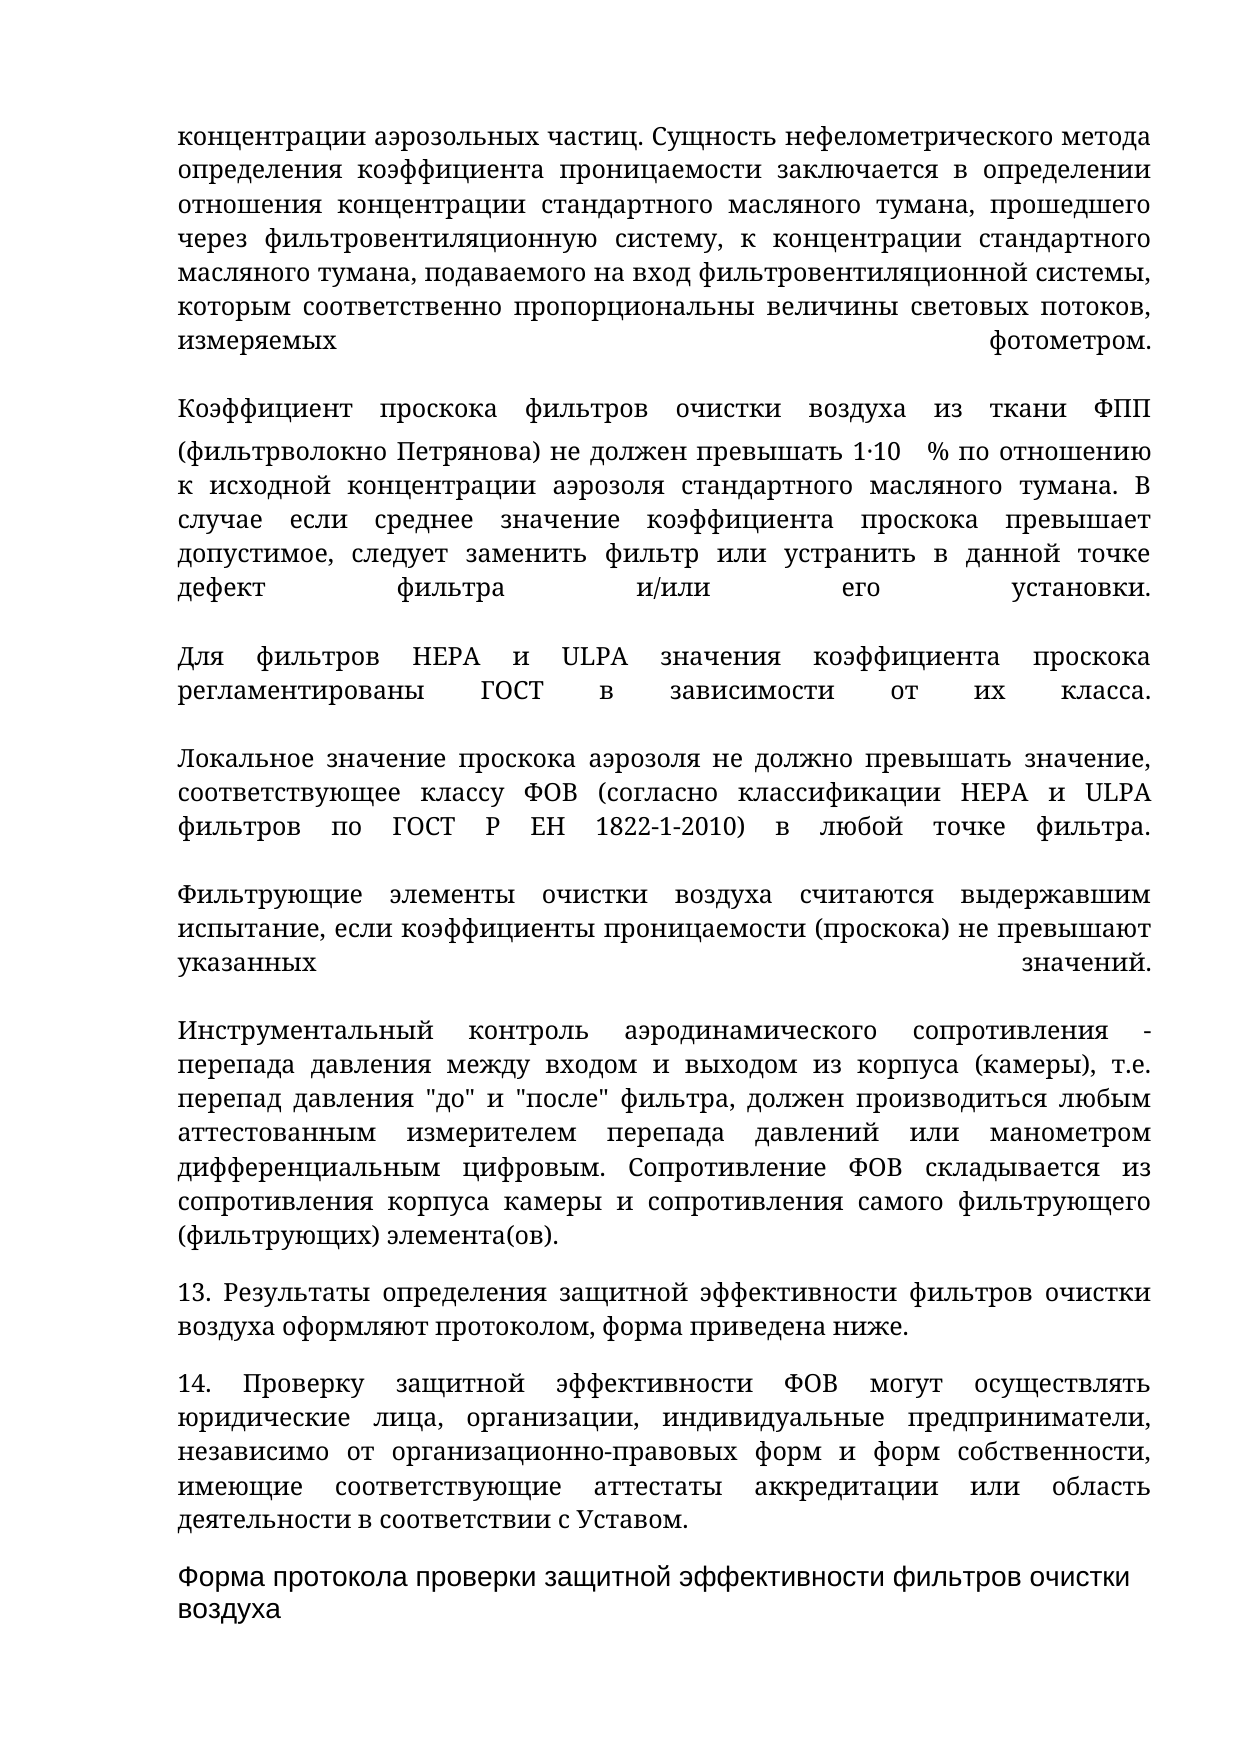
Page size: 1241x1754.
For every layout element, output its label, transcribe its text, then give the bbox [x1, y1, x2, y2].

text 13. Результаты определения защитной эффективности фильтров очистки воздуха оформляют протоколом, форма приведена ниже. [177, 1274, 1152, 1343]
text Форма протокола проверки защитной эффективности фильтров очистки воздуха [177, 1559, 1152, 1624]
text 14. Проверку защитной эффективности ФОВ могут осуществлять юридические лица, организации, индивидуальные предприниматели, независимо от организационно-правовых форм и форм собственности, имеющие соответствующие аттестаты аккредитации или область деятельности в соответствии с Уставом. [177, 1366, 1152, 1536]
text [177, 118, 1152, 1251]
